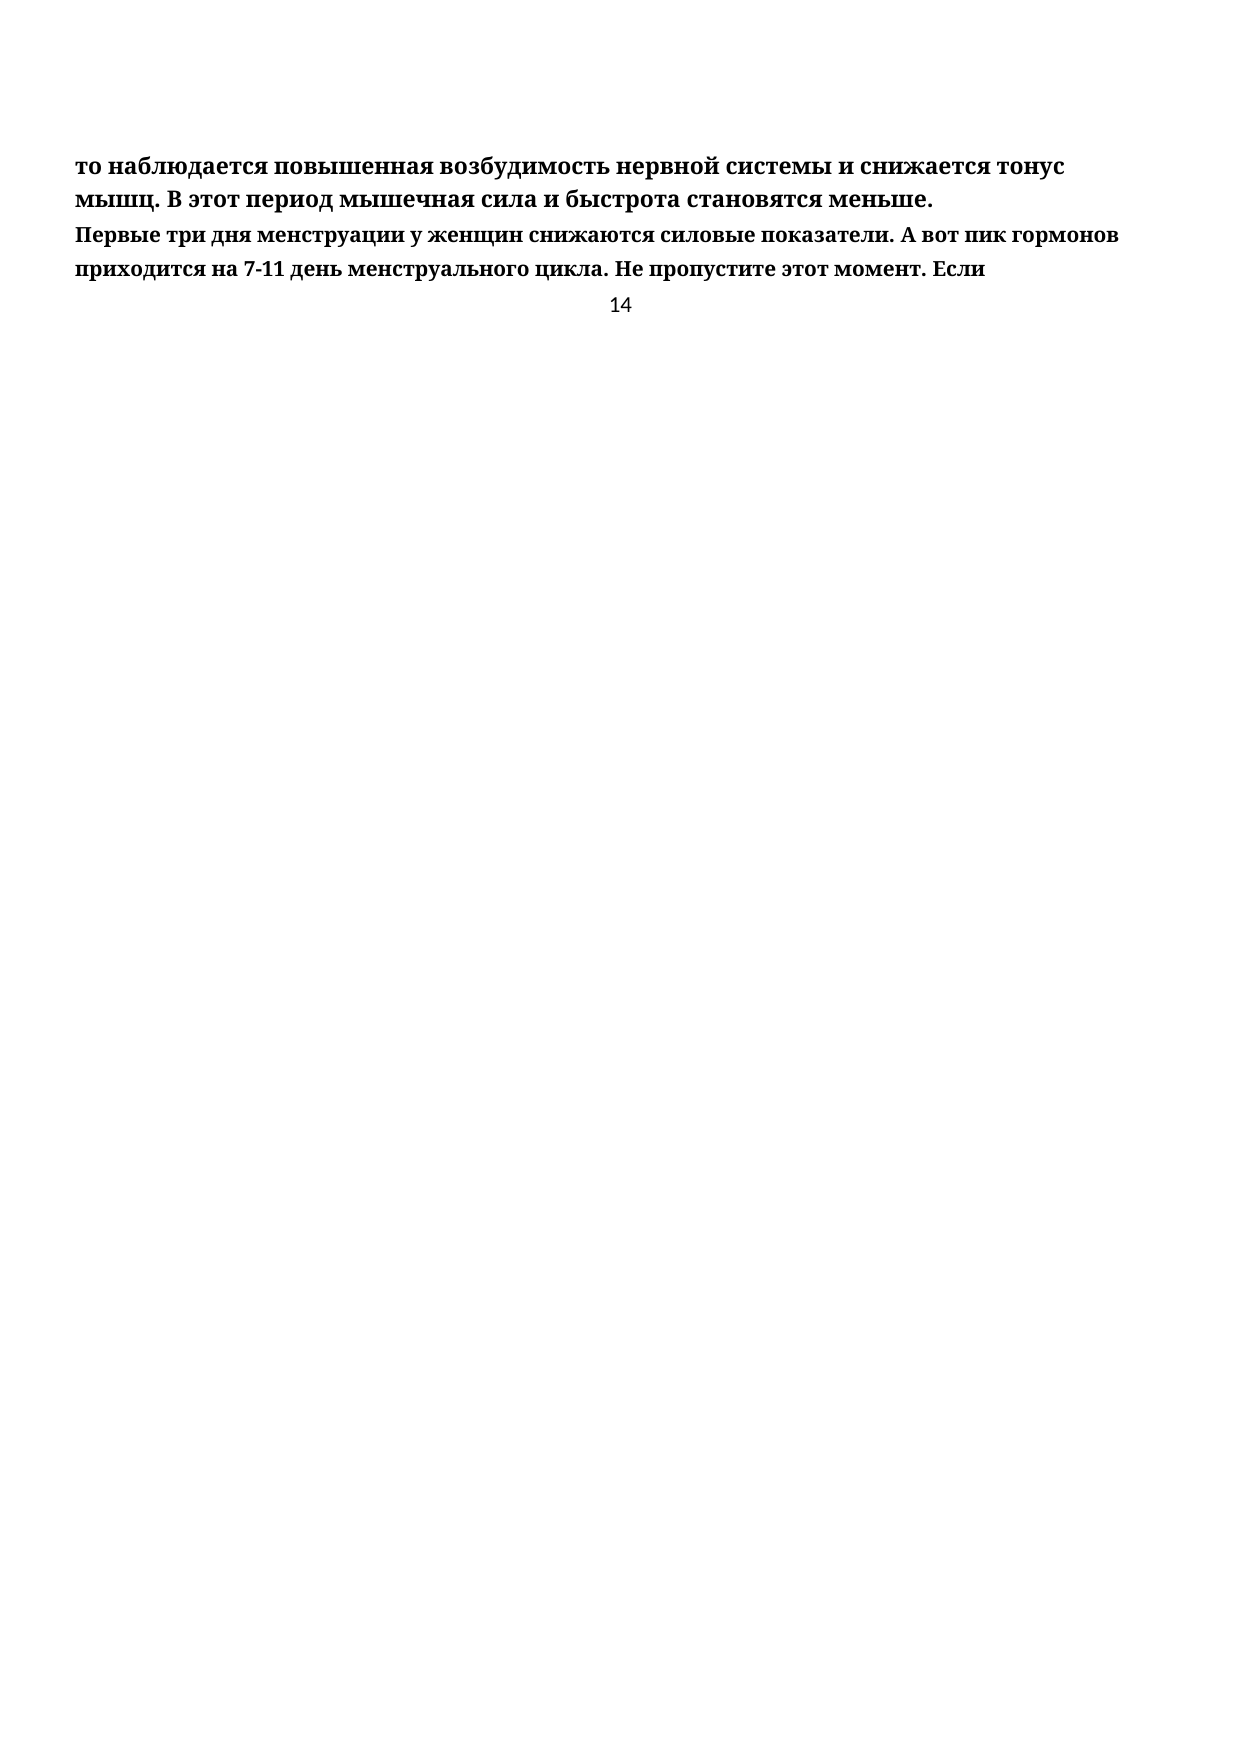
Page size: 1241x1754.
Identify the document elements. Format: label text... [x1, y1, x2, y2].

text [75, 150, 1155, 215]
text Первые три дня менструации у женщин снижаются силовые показатели. А вот пик гормонов приходится на 7-11 день менструального цикла. Не пропустите этот момент. Если [75, 220, 1148, 283]
text 14 [75, 290, 1165, 318]
